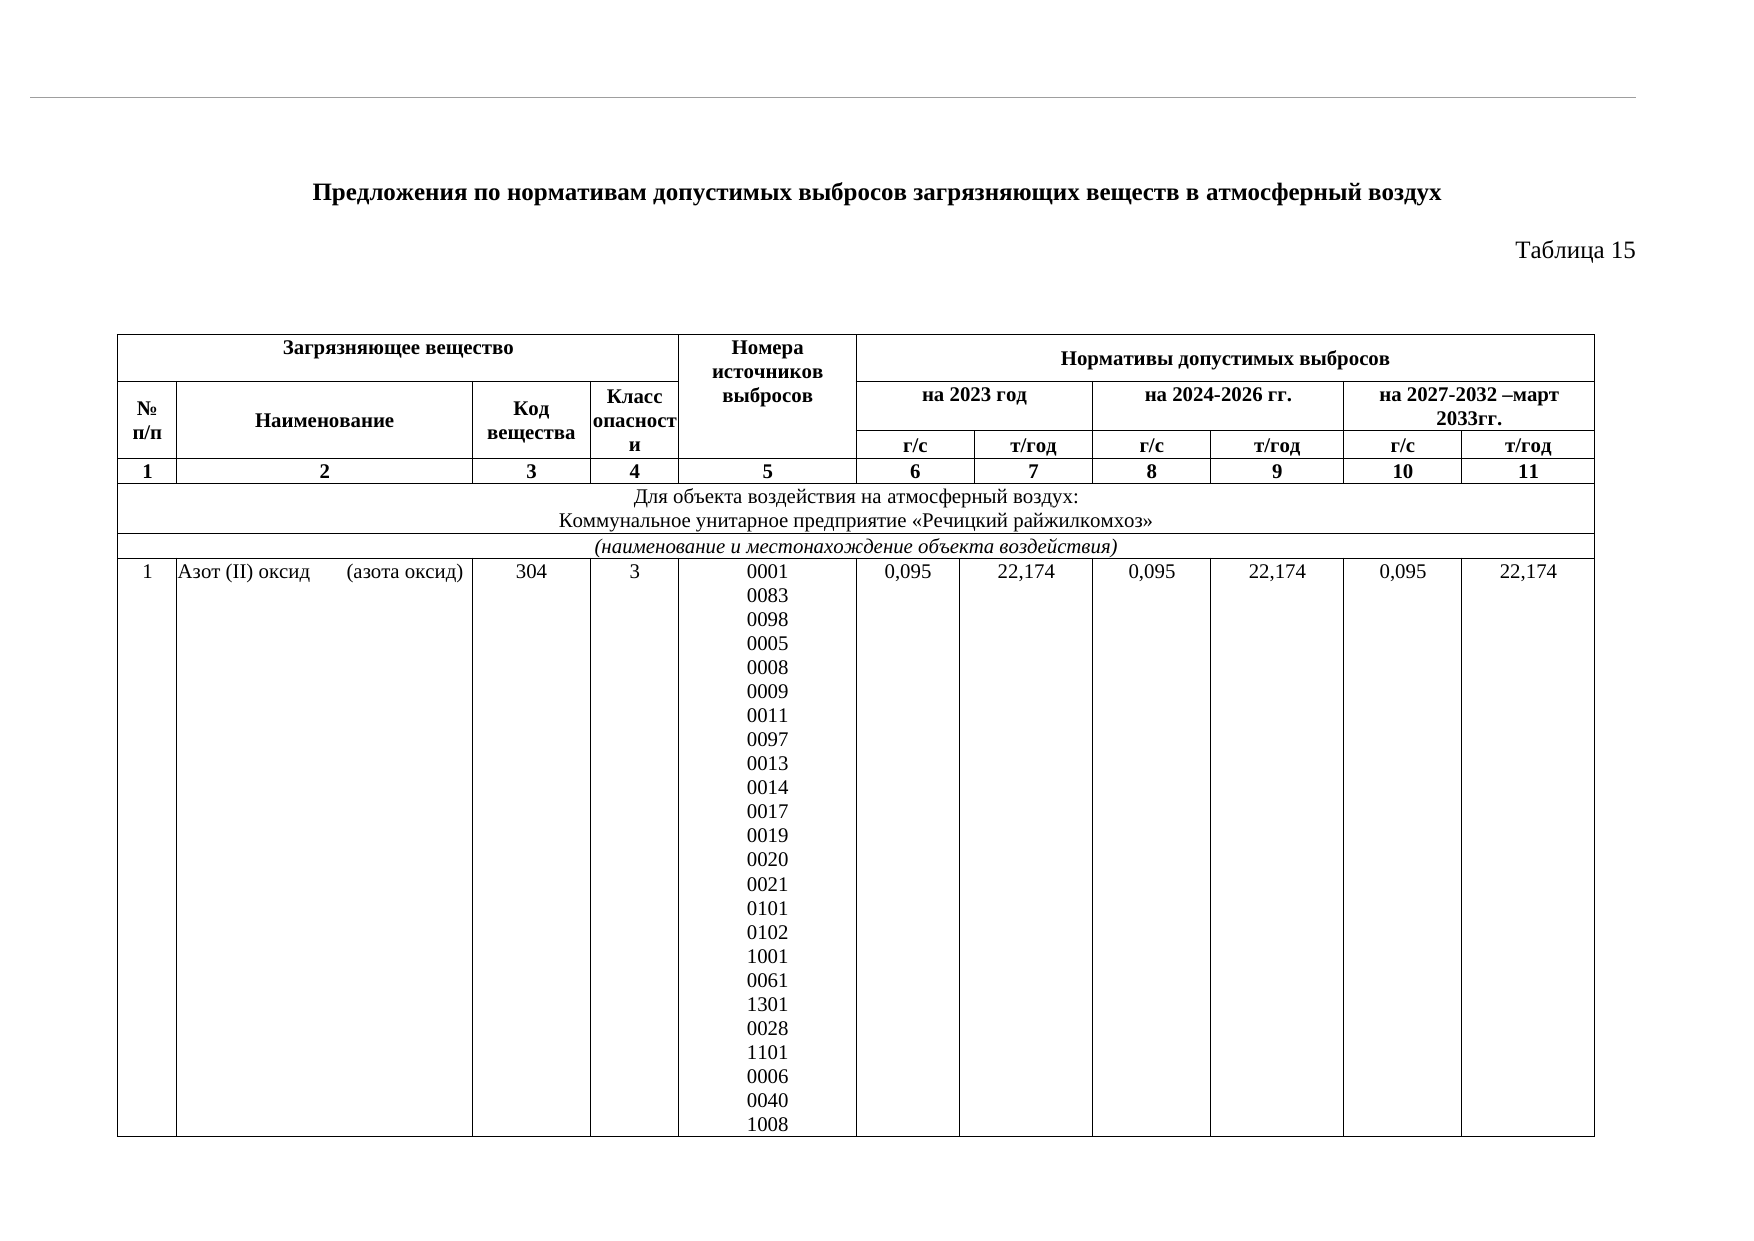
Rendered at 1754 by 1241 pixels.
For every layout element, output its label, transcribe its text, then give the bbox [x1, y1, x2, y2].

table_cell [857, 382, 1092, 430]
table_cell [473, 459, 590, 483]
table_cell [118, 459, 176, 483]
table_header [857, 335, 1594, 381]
text Таблица 15 [118, 235, 1636, 264]
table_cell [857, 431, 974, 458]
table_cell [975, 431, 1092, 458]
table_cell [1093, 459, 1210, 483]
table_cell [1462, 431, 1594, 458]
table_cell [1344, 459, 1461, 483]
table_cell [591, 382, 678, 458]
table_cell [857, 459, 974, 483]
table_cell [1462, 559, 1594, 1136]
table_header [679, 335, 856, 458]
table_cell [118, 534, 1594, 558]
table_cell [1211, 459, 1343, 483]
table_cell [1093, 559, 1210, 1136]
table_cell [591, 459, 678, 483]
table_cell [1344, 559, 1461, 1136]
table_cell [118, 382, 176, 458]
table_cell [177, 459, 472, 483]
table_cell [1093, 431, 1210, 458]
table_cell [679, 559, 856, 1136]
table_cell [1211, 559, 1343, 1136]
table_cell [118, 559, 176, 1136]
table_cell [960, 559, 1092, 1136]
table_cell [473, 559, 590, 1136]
text Предложения по нормативам допустимых выбросов загрязняющих веществ в атмосферный воздух [118, 177, 1636, 206]
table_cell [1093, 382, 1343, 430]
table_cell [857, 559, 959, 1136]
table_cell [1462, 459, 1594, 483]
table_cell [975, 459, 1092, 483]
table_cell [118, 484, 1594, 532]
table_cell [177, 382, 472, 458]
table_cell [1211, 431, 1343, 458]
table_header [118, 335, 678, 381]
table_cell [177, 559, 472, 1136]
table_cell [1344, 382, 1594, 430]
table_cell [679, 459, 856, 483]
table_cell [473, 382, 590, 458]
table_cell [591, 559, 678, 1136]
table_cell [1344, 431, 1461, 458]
